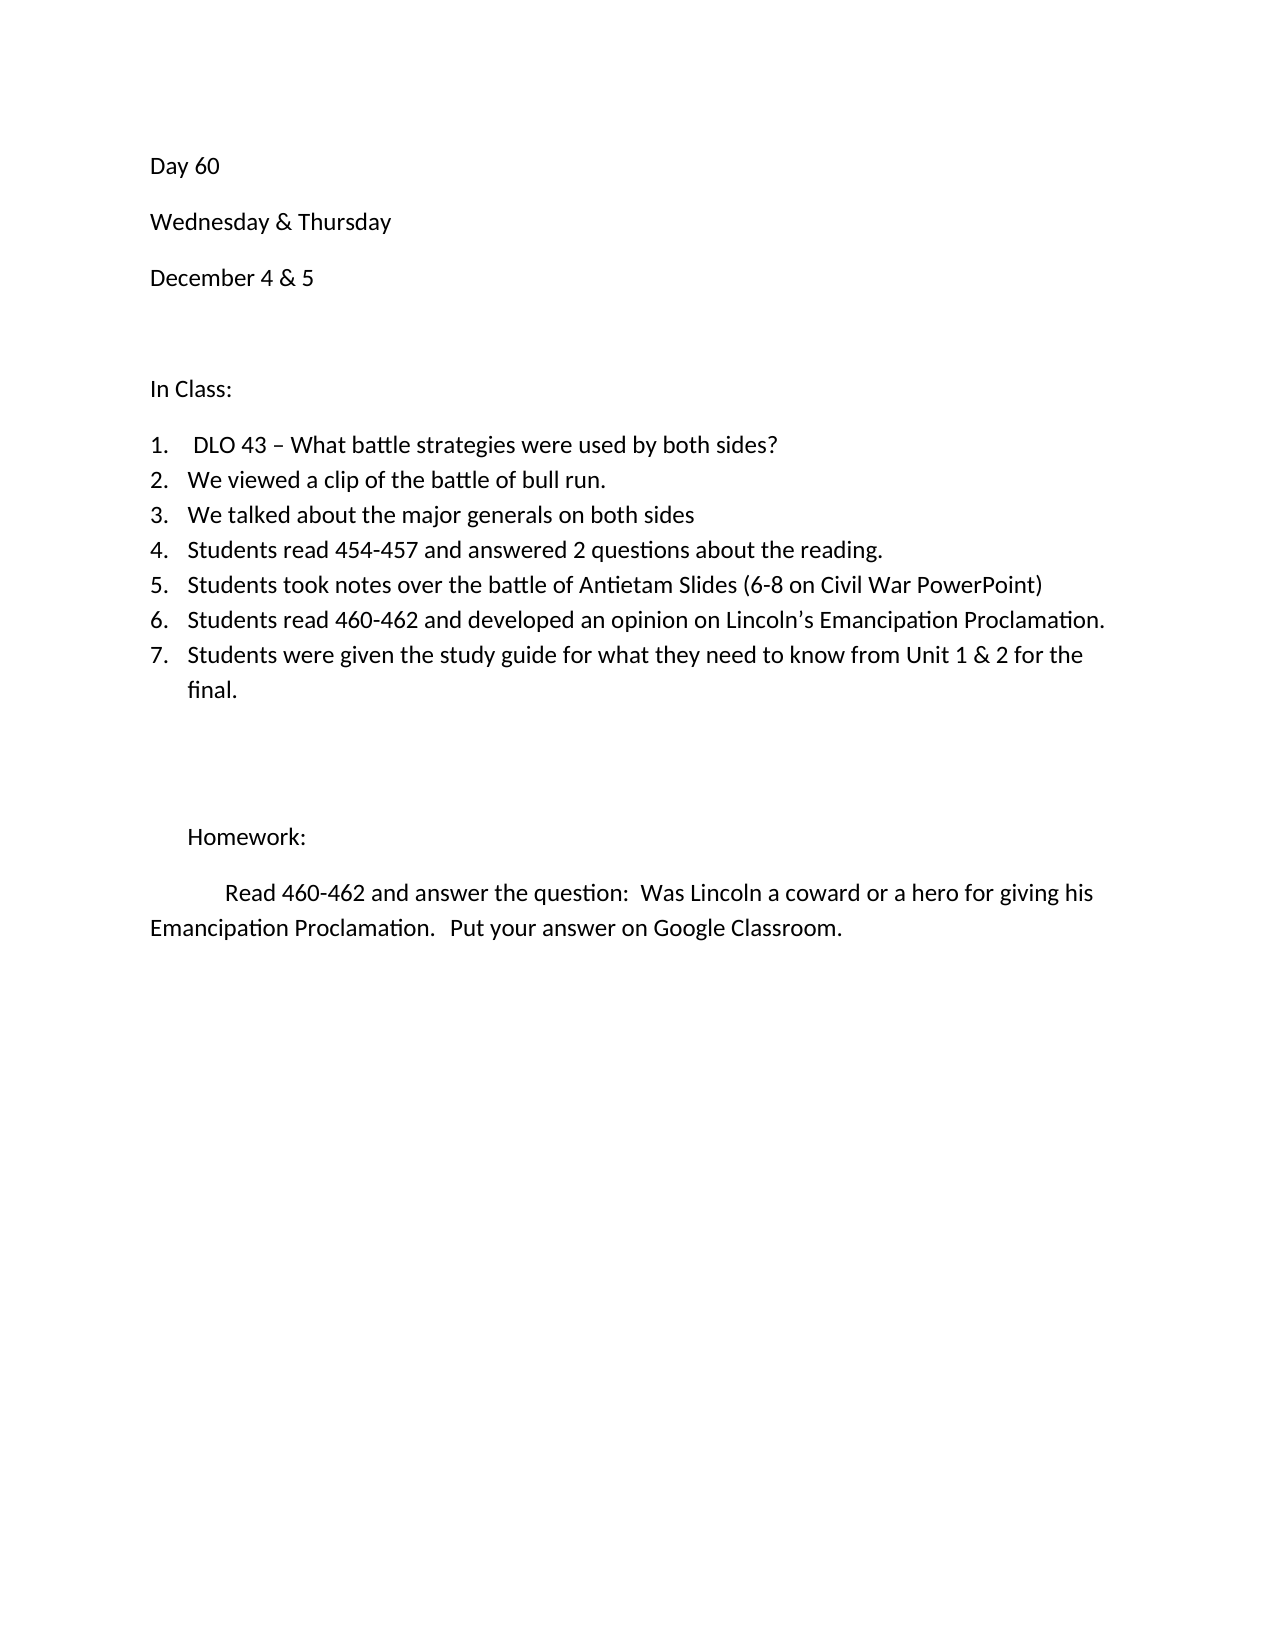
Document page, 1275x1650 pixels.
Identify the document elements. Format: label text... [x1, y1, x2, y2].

list Students were given the study guide for what they need to know from Unit 1 & 2 for the final. [150, 639, 1125, 705]
list Students read 460-462 and developed an opinion on Lincoln’s Emancipation Proclamation. [150, 604, 1125, 635]
text Wednesday & Thursday [150, 206, 1125, 236]
text December 4 & 5 [150, 262, 1125, 292]
list Students took notes over the battle of Antietam Slides (6-8 on Civil War PowerPoint) [150, 569, 1125, 600]
text Read 460-462 and answer the question: Was Lincoln a coward or a hero for giving his Emancipation Proclamation. Put your answer on Google Classroom. [150, 877, 1125, 942]
text Day 60 [150, 150, 1125, 181]
text In Class: [150, 373, 1125, 404]
list Homework: [187, 821, 1125, 851]
list DLO 43 – What battle strategies were used by both sides? [150, 429, 1125, 460]
list We talked about the major generals on both sides [150, 499, 1125, 530]
list Students read 454-457 and answered 2 questions about the reading. [150, 534, 1125, 565]
list We viewed a clip of the battle of bull run. [150, 464, 1125, 495]
